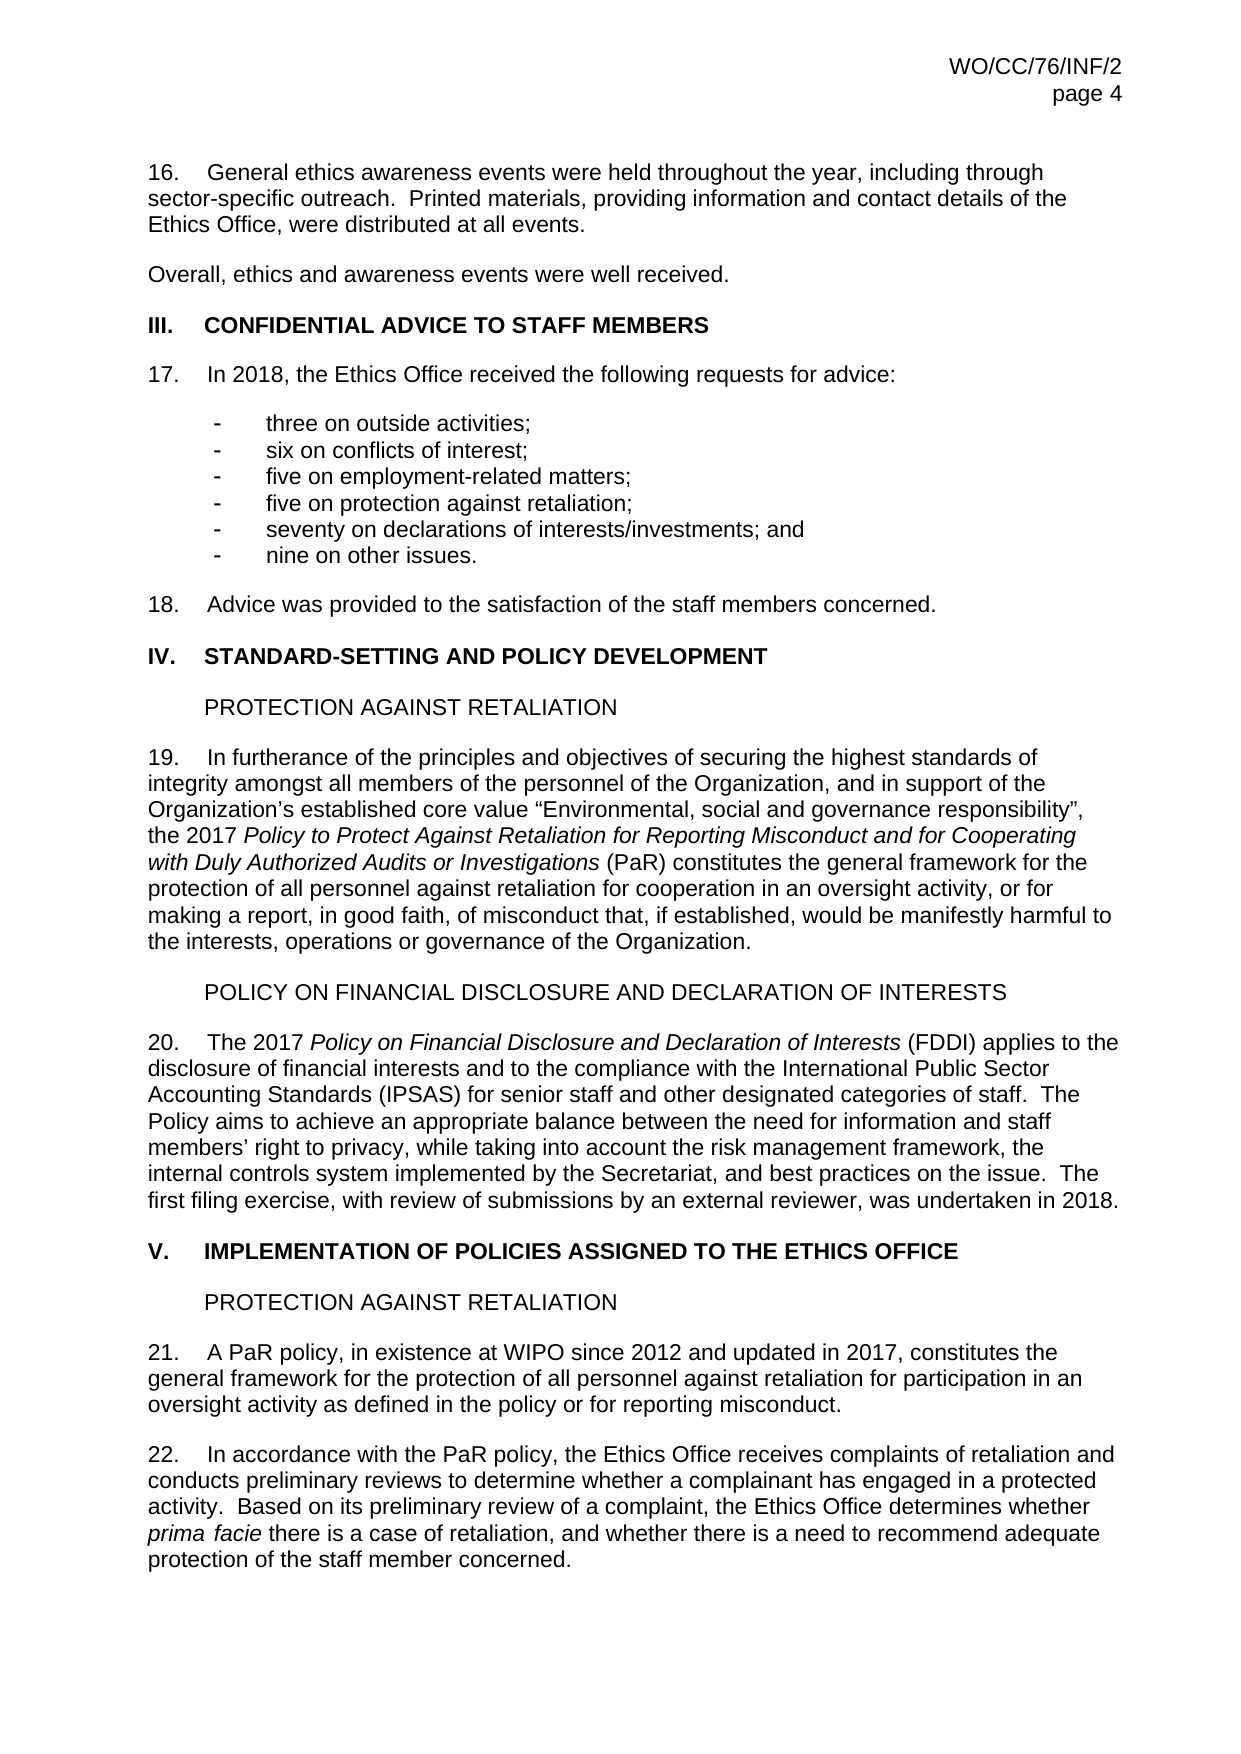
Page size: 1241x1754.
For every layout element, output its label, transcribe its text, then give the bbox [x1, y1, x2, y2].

subtitle Standard-Setting and Policy Development [148, 643, 1122, 669]
list six on conflicts of interest; [213, 437, 1122, 463]
subtitle Protection Against Retaliation [204, 1289, 1122, 1316]
list nine on other issues. [213, 542, 1122, 568]
subtitle Protection Against Retaliation [204, 694, 1122, 721]
subtitle Policy on Financial Disclosure and Declaration of Interests [204, 979, 1122, 1006]
subtitle Confidential Advice TO STAFF MEMBERS [148, 312, 1122, 338]
text General ethics awareness events were held throughout the year, including through sector-specific outreach. Printed materials, providing information and contact details of the Ethics Office, were distributed at all events. [148, 158, 1122, 238]
list seventy on declarations of interests/investments; and [213, 516, 1122, 542]
list three on outside activities; [213, 410, 1122, 437]
text In accordance with the PaR policy, the Ethics Office receives complaints of retaliation and conducts preliminary reviews to determine whether a complainant has engaged in a protected activity. Based on its preliminary review of a complaint, the Ethics Office determines whether prima facie there is a case of retaliation, and whether there is a need to recommend adequate protection of the staff member concerned. [148, 1441, 1122, 1572]
text Advice was provided to the satisfaction of the staff members concerned. [148, 591, 1122, 618]
list Overall, ethics and awareness events were well received. [148, 261, 1122, 287]
text A PaR policy, in existence at WIPO since 2012 and updated in 2017, constitutes the general framework for the protection of all personnel against retaliation for participation in an oversight activity as defined in the policy or for reporting misconduct. [148, 1339, 1122, 1418]
list five on employment-related matters; [213, 463, 1122, 489]
text In furtherance of the principles and objectives of securing the highest standards of integrity amongst all members of the personnel of the Organization, and in support of the Organization’s established core value “Environmental, social and governance responsibility”, the 2017 Policy to Protect Against Retaliation for Reporting Misconduct and for Cooperating with Duly Authorized Audits or Investigations (PaR) constitutes the general framework for the protection of all personnel against retaliation for cooperation in an oversight activity, or for making a report, in good faith, of misconduct that, if established, would be manifestly harmful to the interests, operations or governance of the Organization. [148, 743, 1122, 954]
text In 2018, the Ethics Office received the following requests for advice: [148, 361, 1122, 387]
list five on protection against retaliation; [213, 489, 1122, 516]
text The 2017 Policy on Financial Disclosure and Declaration of Interests (FDDI) applies to the disclosure of financial interests and to the compliance with the International Public Sector Accounting Standards (IPSAS) for senior staff and other designated categories of staff. The Policy aims to achieve an appropriate balance between the need for information and staff members’ right to privacy, while taking into account the risk management framework, the internal controls system implemented by the Secretariat, and best practices on the issue. The first filing exercise, with review of submissions by an external reviewer, was undertaken in 2018. [148, 1028, 1122, 1213]
subtitle Implementation of Policies Assigned to the Ethics Office [148, 1238, 1122, 1264]
